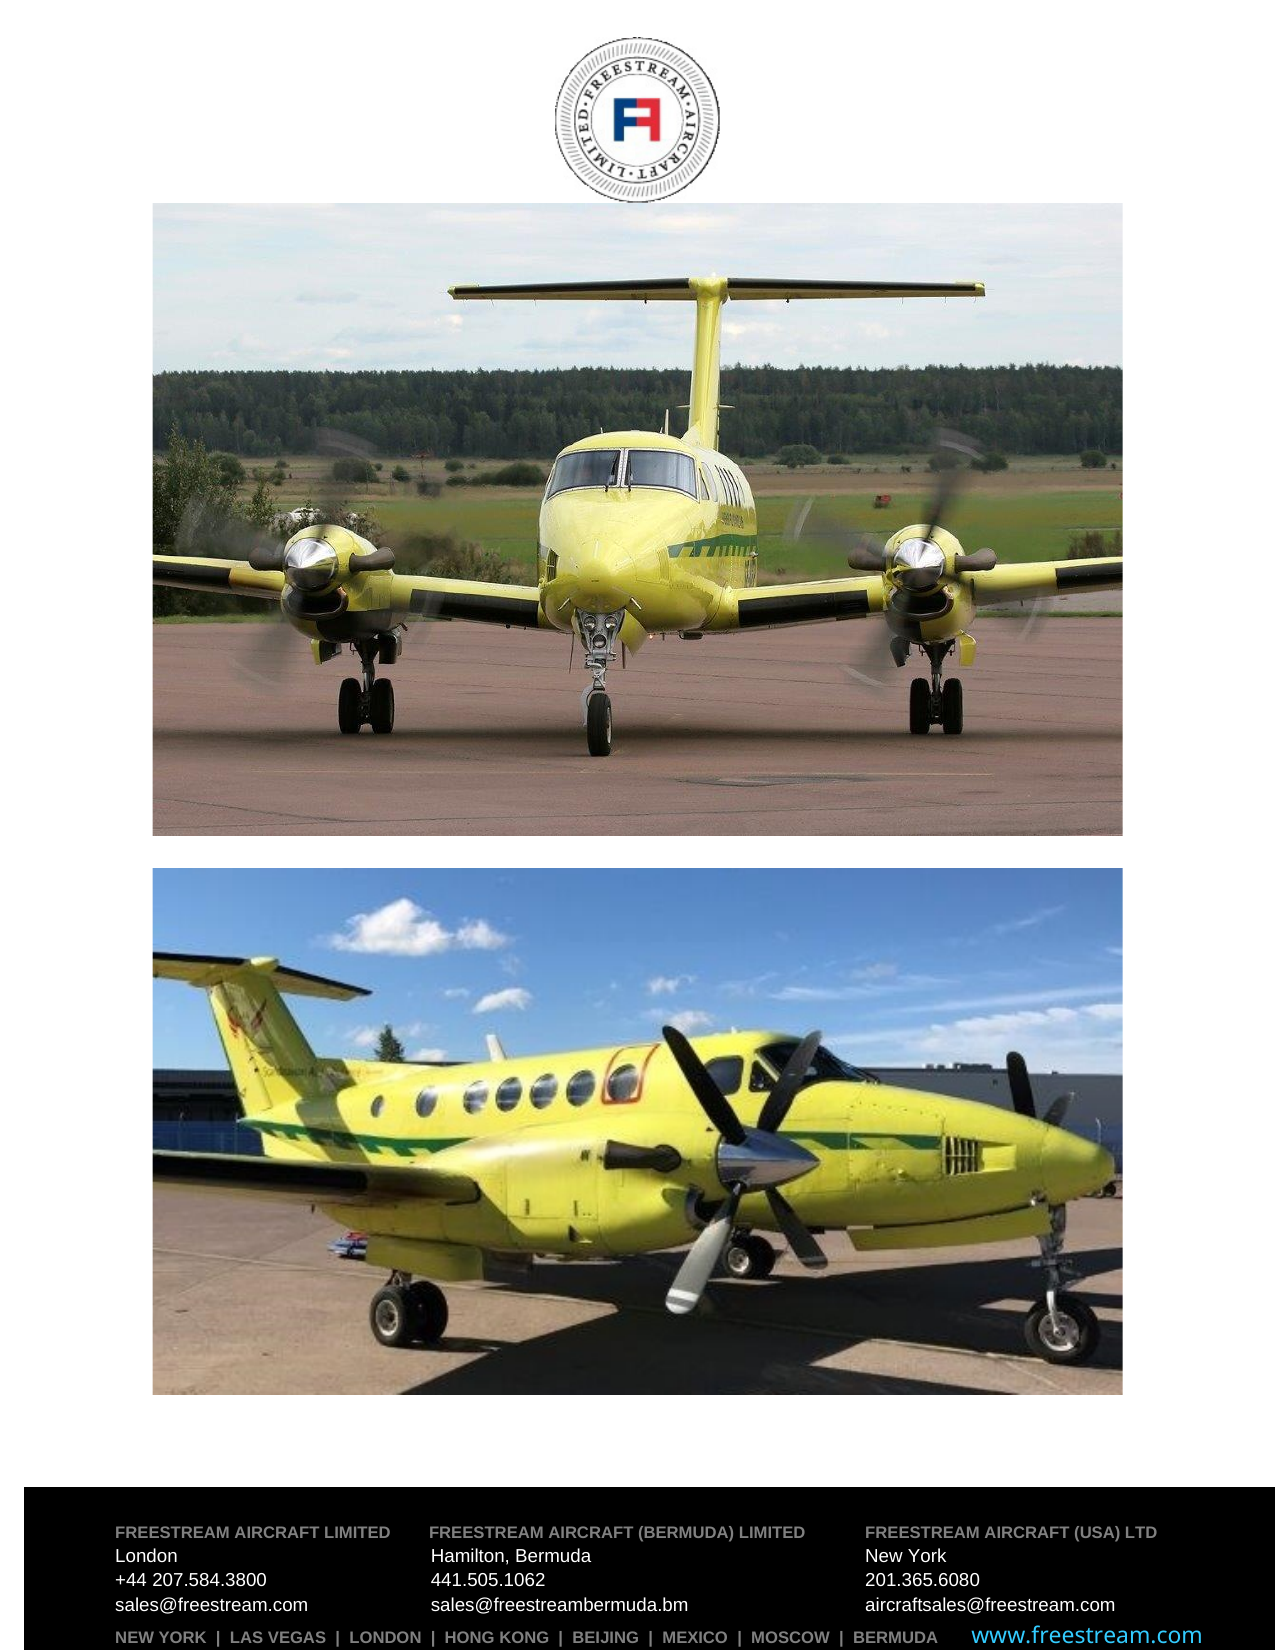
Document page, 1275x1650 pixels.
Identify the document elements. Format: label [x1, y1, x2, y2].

picture [152, 37, 1123, 836]
picture [152, 868, 1123, 1395]
